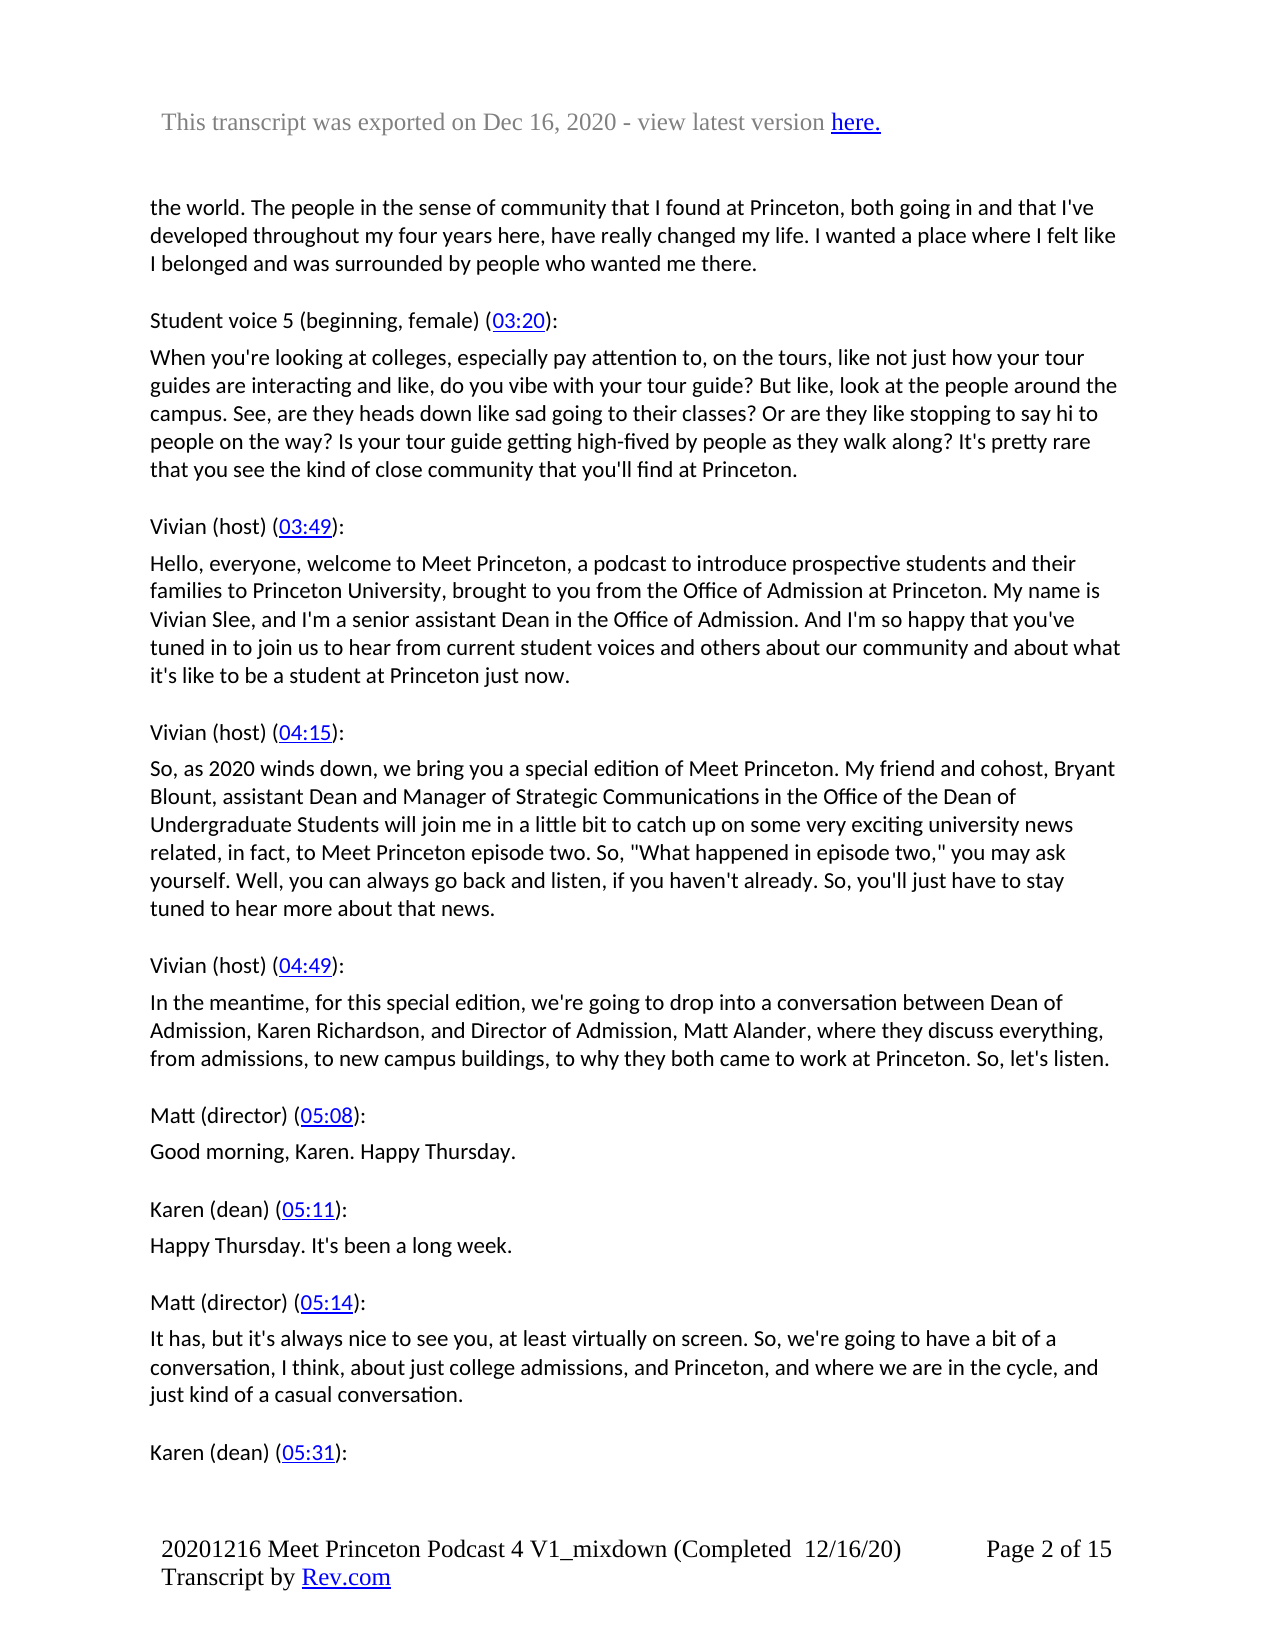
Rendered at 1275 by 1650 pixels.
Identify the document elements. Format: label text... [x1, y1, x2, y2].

text Matt (director) (05:08): [150, 1101, 1125, 1129]
text In the meantime, for this special edition, we're going to drop into a conversation between Dean of Admission, Karen Richardson, and Director of Admission, Matt Alander, where they discuss everything, from admissions, to new campus buildings, to why they both came to work at Princeton. So, let's listen. [150, 988, 1125, 1072]
text Student voice 5 (beginning, female) (03:20): [150, 307, 1125, 335]
text Vivian (host) (04:15): [150, 718, 1125, 746]
text Karen (dean) (05:31): [150, 1438, 1125, 1466]
text Happy Thursday. It's been a long week. [150, 1231, 1125, 1259]
text Hello, everyone, welcome to Meet Princeton, a podcast to introduce prospective students and their families to Princeton University, brought to you from the Office of Admission at Princeton. My name is Vivian Slee, and I'm a senior assistant Dean in the Office of Admission. And I'm so happy that you've tuned in to join us to hear from current student voices and others about our community and about what it's like to be a student at Princeton just now. [150, 549, 1125, 689]
text When you're looking at colleges, especially pay attention to, on the tours, like not just how your tour guides are interacting and like, do you vibe with your tour guide? But like, look at the people around the campus. See, are they heads down like sad going to their classes? Or are they like stopping to say hi to people on the way? Is your tour guide getting high-fived by people as they walk along? It's pretty rare that you see the kind of close community that you'll find at Princeton. [150, 343, 1125, 483]
text Matt (director) (05:14): [150, 1288, 1125, 1316]
text Karen (dean) (05:11): [150, 1195, 1125, 1223]
text Good morning, Karen. Happy Thursday. [150, 1137, 1125, 1166]
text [150, 193, 1125, 277]
text So, as 2020 winds down, we bring you a special edition of Meet Princeton. My friend and cohost, Bryant Blount, assistant Dean and Manager of Strategic Communications in the Office of the Dean of Undergraduate Students will join me in a little bit to catch up on some very exciting university news related, in fact, to Meet Princeton episode two. So, "What happened in episode two," you may ask yourself. Well, you can always go back and listen, if you haven't already. So, you'll just have to stay tuned to hear more about that news. [150, 754, 1125, 922]
text Vivian (host) (04:49): [150, 952, 1125, 979]
text Vivian (host) (03:49): [150, 512, 1125, 540]
text It has, but it's always nice to see you, at least virtually on screen. So, we're going to have a bit of a conversation, I think, about just college admissions, and Princeton, and where we are in the cycle, and just kind of a casual conversation. [150, 1324, 1125, 1409]
